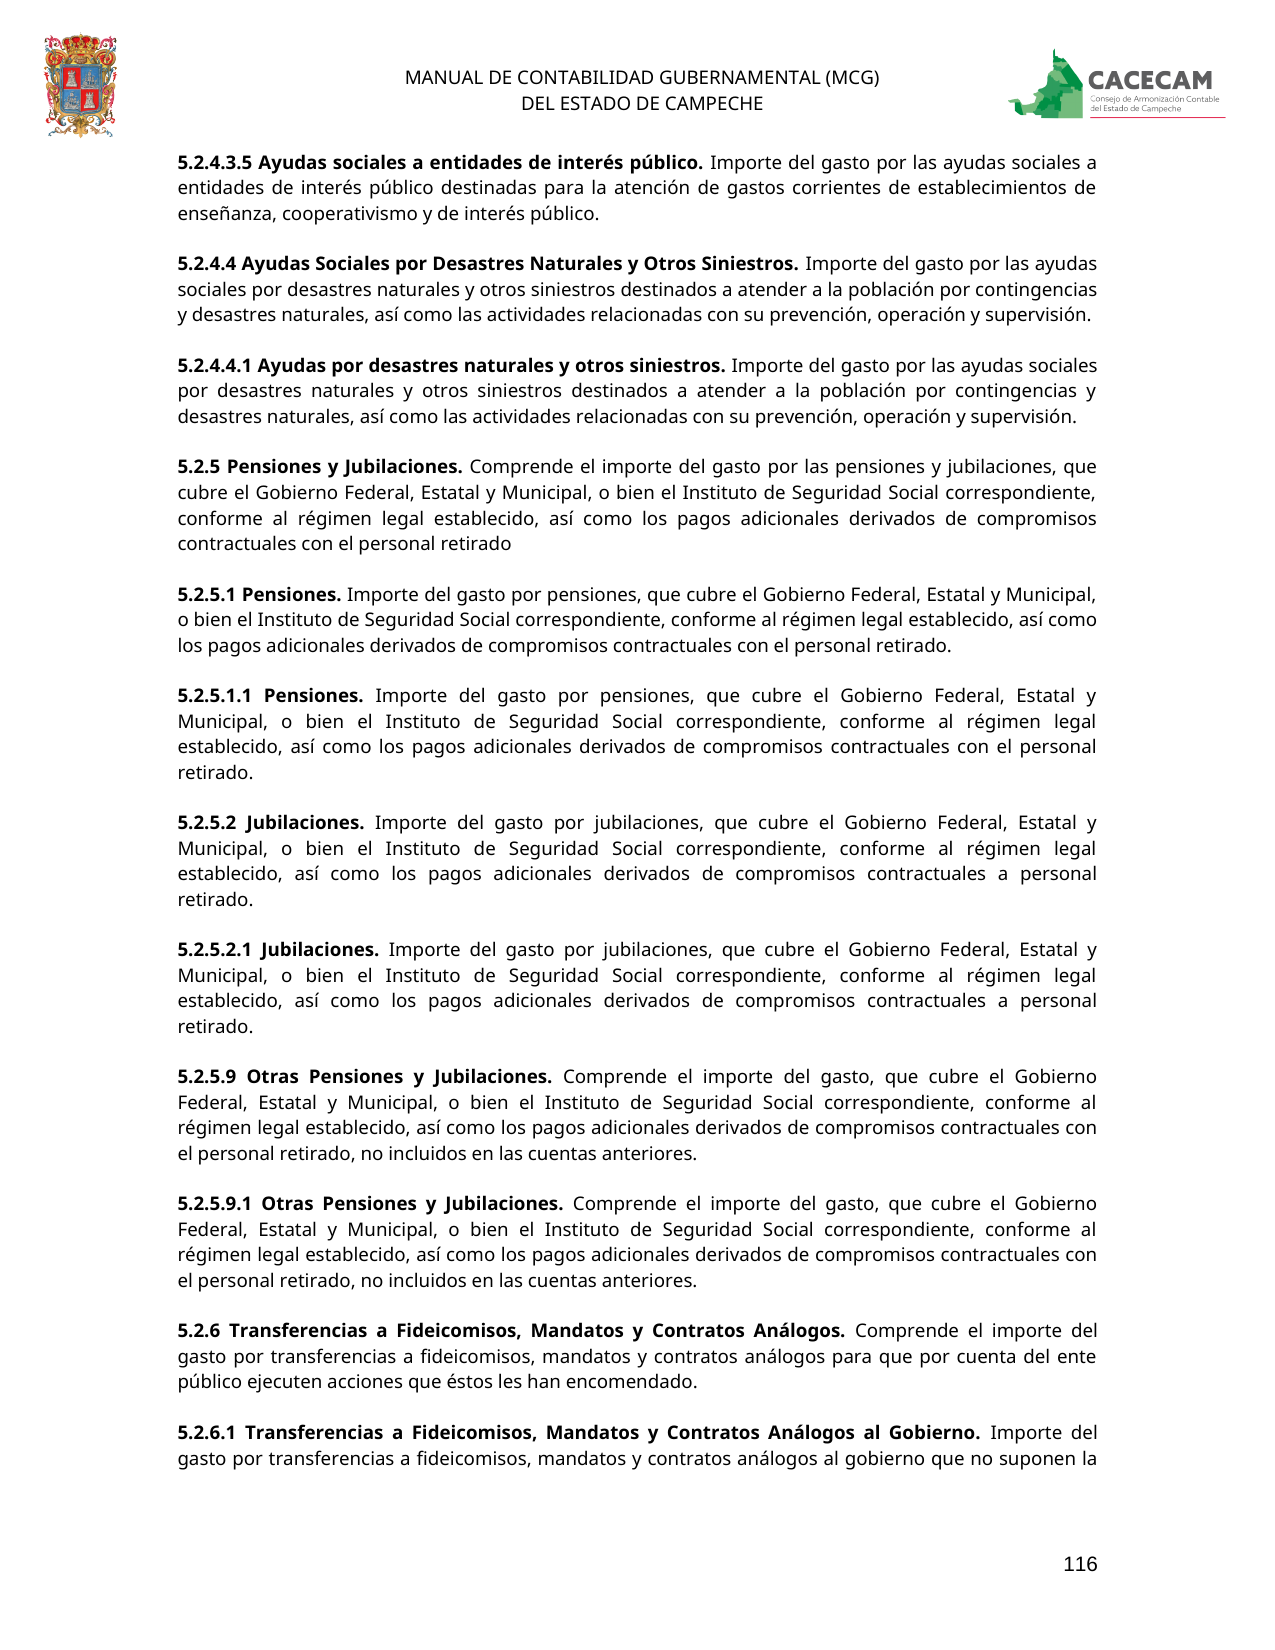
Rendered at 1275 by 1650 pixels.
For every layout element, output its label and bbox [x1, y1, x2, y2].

picture [1007, 43, 1227, 126]
picture [37, 26, 125, 145]
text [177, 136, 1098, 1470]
